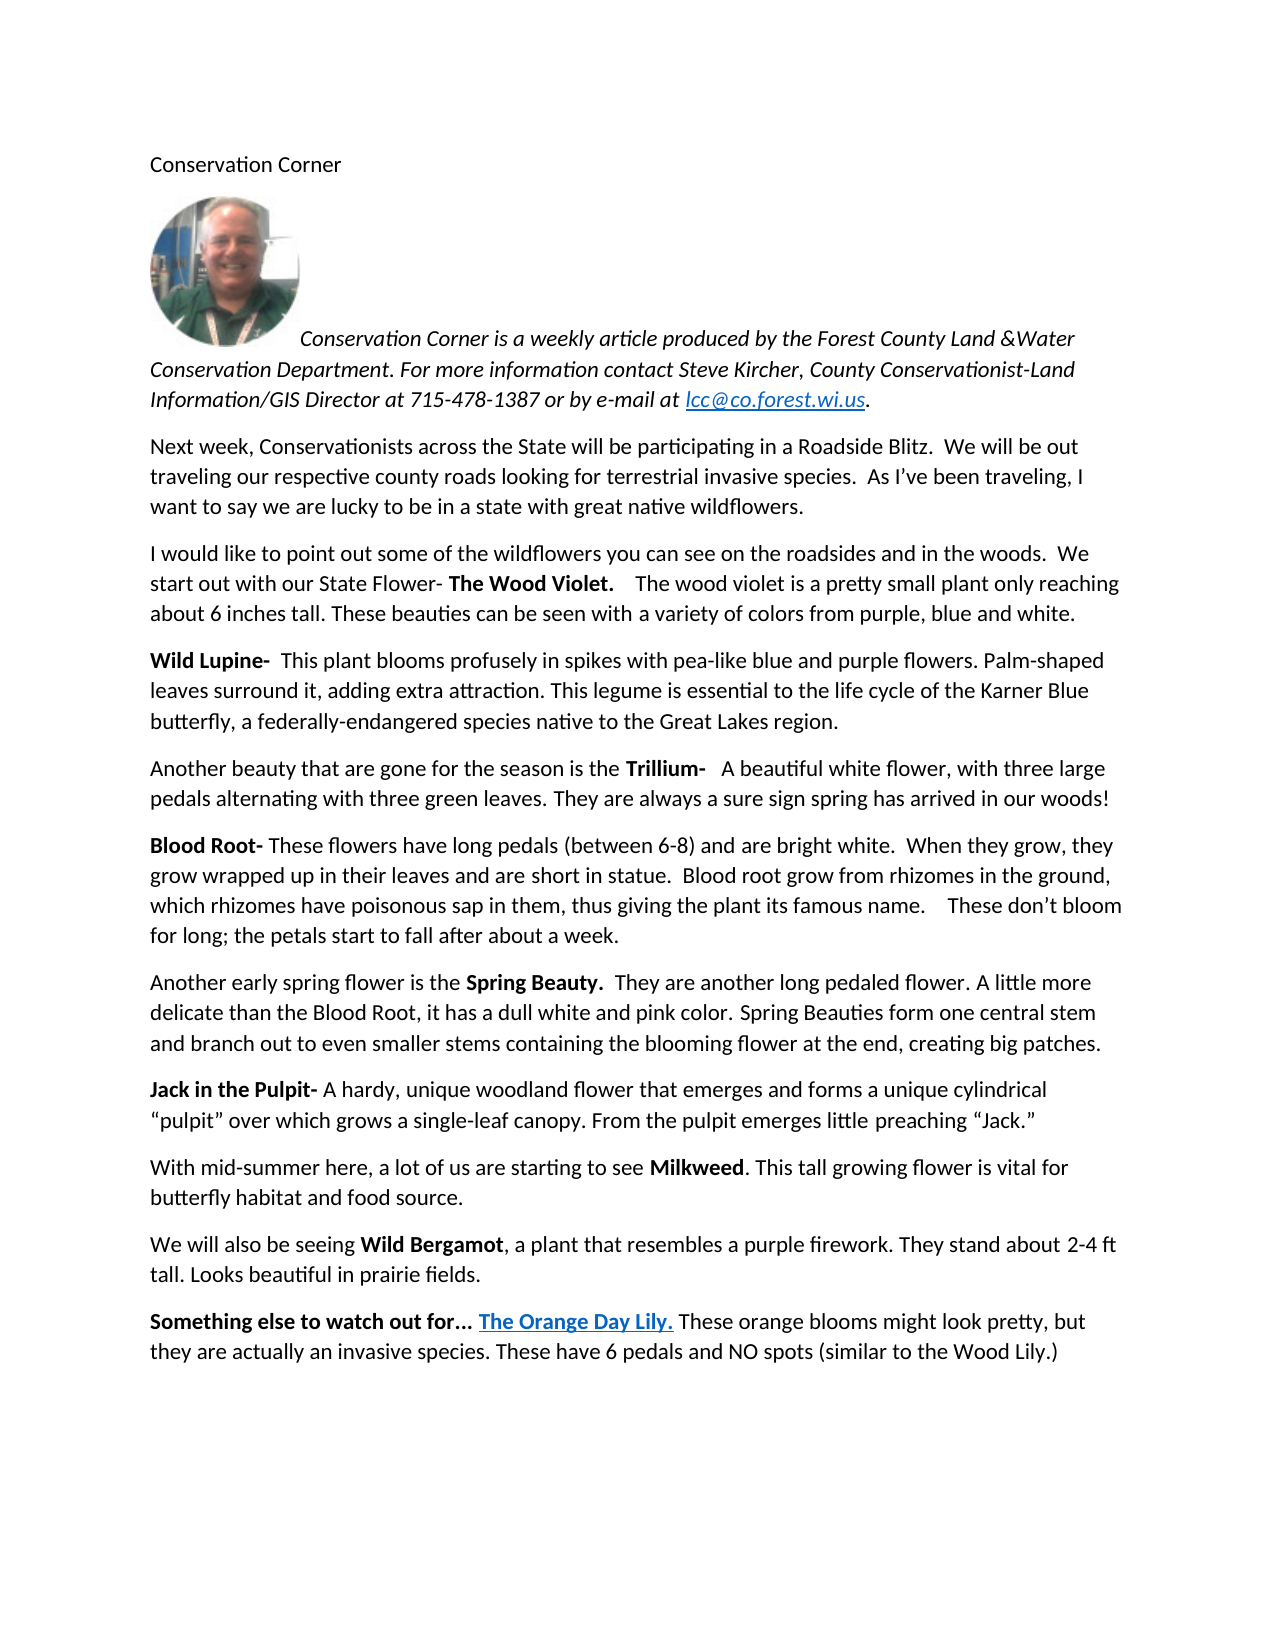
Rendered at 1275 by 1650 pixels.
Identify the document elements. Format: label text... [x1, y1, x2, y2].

text With mid-summer here, a lot of us are starting to see Milkweed. This tall growing flower is vital for butterfly habitat and food source. [150, 1153, 1125, 1211]
text Another beauty that are gone for the season is the Trillium- A beautiful white flower, with three large pedals alternating with three green leaves. They are always a sure sign spring has arrived in our woods! [150, 754, 1125, 812]
text Wild Lupine- This plant blooms profusely in spikes with pea-like blue and purple flowers. Palm-shaped leaves surround it, adding extra attraction. This legume is essential to the life cycle of the Karner Blue butterfly, a federally-endangered species native to the Great Lakes region. [150, 646, 1125, 735]
text Something else to watch out for... The Orange Day Lily. These orange blooms might look pretty, but they are actually an invasive species. These have 6 pedals and NO spots (similar to the Wood Lily.) [150, 1307, 1125, 1365]
text I would like to point out some of the wildflowers you can see on the roadsides and in the woods. We start out with our State Flower- The Wood Violet. The wood violet is a pretty small plant only reaching about 6 inches tall. These beauties can be seen with a variety of colors from purple, blue and white. [150, 539, 1125, 628]
picture [150, 196, 300, 347]
text Another early spring flower is the Spring Beauty. They are another long pedaled flower. A little more delicate than the Blood Root, it has a dull white and pink color. Spring Beauties form one central stem and branch out to even smaller stems containing the blooming flower at the end, creating big patches. [150, 968, 1125, 1057]
text We will also be seeing Wild Bergamot, a plant that resembles a purple firework. They stand about 2-4 ft tall. Looks beautiful in prairie fields. [150, 1230, 1125, 1288]
text Conservation Corner [150, 150, 1125, 178]
text Next week, Conservationists across the State will be participating in a Roadside Blitz. We will be out traveling our respective county roads looking for terrestrial invasive species. As I’ve been traveling, I want to say we are lucky to be in a state with great native wildflowers. [150, 432, 1125, 520]
text Blood Root- These flowers have long pedals (between 6-8) and are bright white. When they grow, they grow wrapped up in their leaves and are short in statue. Blood root grow from rhizomes in the ground, which rhizomes have poisonous sap in them, thus giving the plant its famous name. These don’t bloom for long; the petals start to fall after about a week. [150, 831, 1125, 949]
text Jack in the Pulpit- A hardy, unique woodland flower that emerges and forms a unique cylindrical “pulpit” over which grows a single-leaf canopy. From the pulpit emerges little preaching “Jack.” [150, 1076, 1125, 1134]
text Conservation Corner is a weekly article produced by the Forest County Land &Water Conservation Department. For more information contact Steve Kircher, County Conservationist-Land Information/GIS Director at 715-478-1387 or by e-mail at lcc@co.forest.wi.us. [150, 197, 1125, 413]
